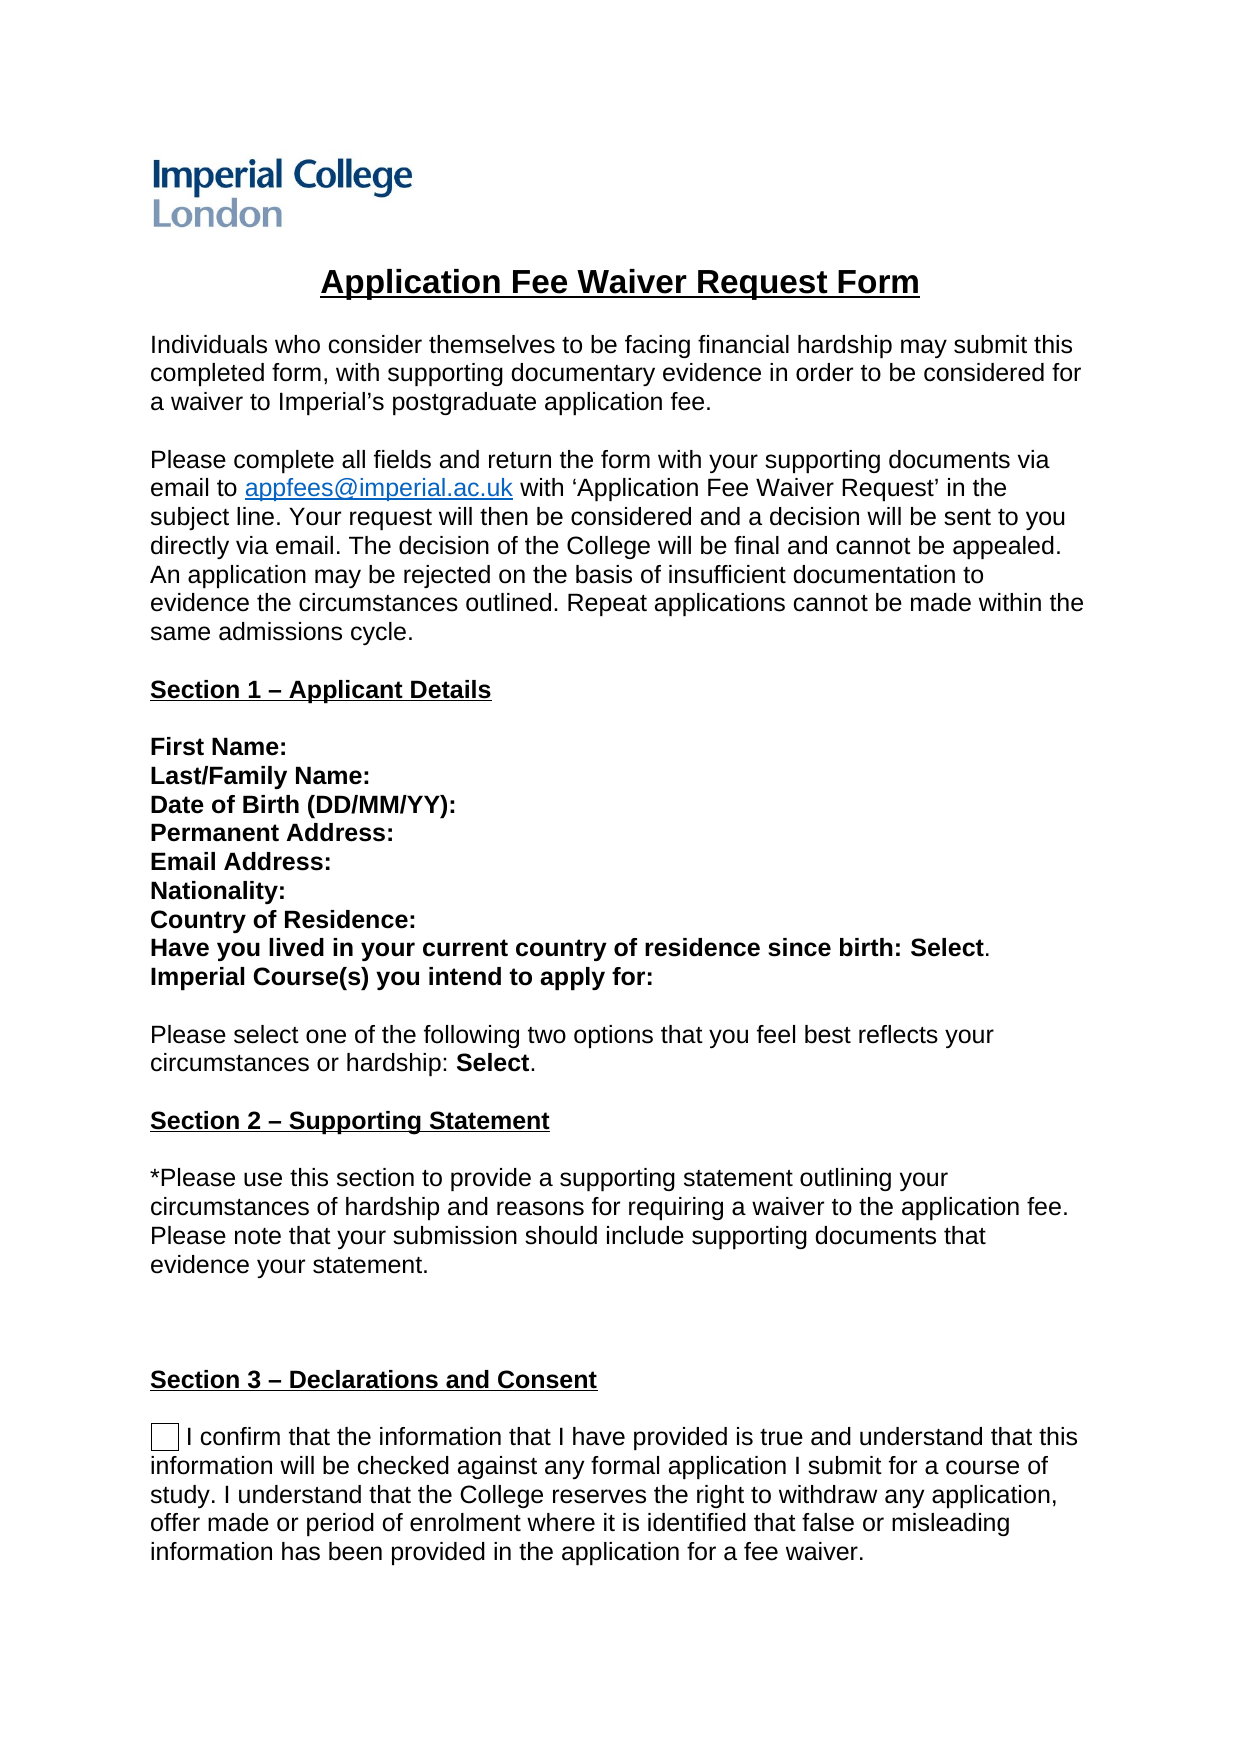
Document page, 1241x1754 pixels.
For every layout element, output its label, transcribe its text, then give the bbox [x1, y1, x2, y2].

text Have you lived in your current country of residence since birth: . [150, 933, 1090, 962]
text I confirm that the information that I have provided is true and understand that this information will be checked against any formal application I submit for a course of study. I understand that the College reserves the right to withdraw any application, offer made or period of enrolment where it is identified that false or misleading information has been provided in the application for a fee waiver. [150, 1422, 1090, 1566]
text *Please use this section to provide a supporting statement outlining your circumstances of hardship and reasons for requiring a waiver to the application fee. Please note that your submission should include supporting documents that evidence your statement. [150, 1163, 1090, 1278]
text Section 1 – Applicant Details [150, 675, 1090, 703]
text Nationality: [150, 876, 1090, 905]
text Section 3 – Declarations and Consent [150, 1365, 1090, 1393]
text Please complete all fields and return the form with your supporting documents via email to appfees@imperial.ac.uk with ‘Application Fee Waiver Request’ in the subject line. Your request will then be considered and a decision will be sent to you directly via email. The decision of the College will be final and cannot be appealed. An application may be rejected on the basis of insufficient documentation to evidence the circumstances outlined. Repeat applications cannot be made within the same admissions cycle. [150, 445, 1090, 646]
text Imperial Course(s) you intend to apply for: [150, 962, 1090, 991]
text First Name: [150, 732, 1090, 761]
text Email Address: [150, 847, 1090, 876]
text Country of Residence: [150, 905, 1090, 933]
text Last/Family Name: [150, 761, 1090, 790]
text Individuals who consider themselves to be facing financial hardship may submit this completed form, with supporting documentary evidence in order to be considered for a waiver to Imperial’s postgraduate application fee. [150, 330, 1090, 416]
text Permanent Address: [150, 818, 1090, 847]
text Date of Birth (DD/MM/YY): [150, 790, 1090, 818]
text Section 2 – Supporting Statement [150, 1106, 1090, 1135]
text Application Fee Waiver Request Form [150, 262, 1090, 301]
picture [150, 150, 419, 234]
text Please select one of the following two options that you feel best reflects your circumstances or hardship: . [150, 1020, 1090, 1077]
